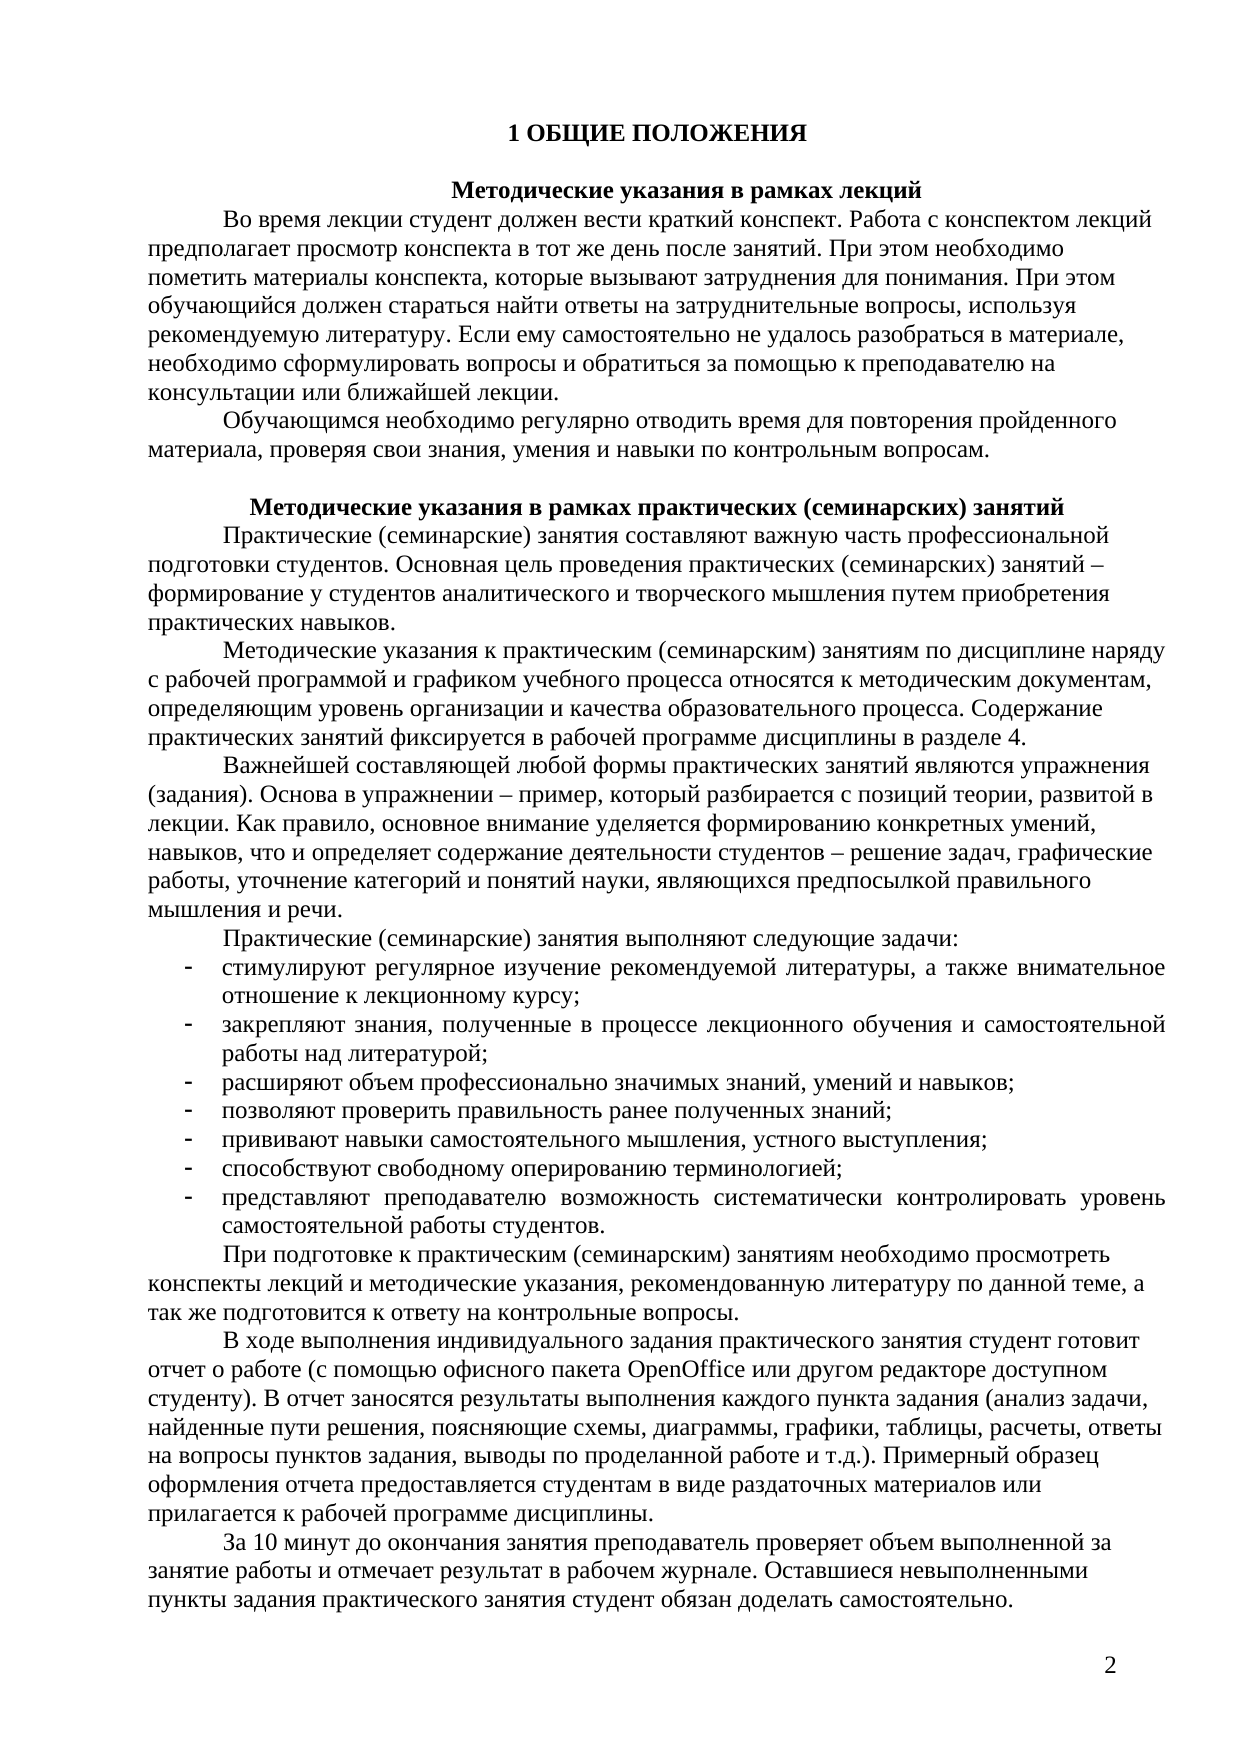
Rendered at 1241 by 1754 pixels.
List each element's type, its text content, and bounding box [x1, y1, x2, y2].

text Важнейшей составляющей любой формы практических занятий являются упражнения (задания). Основа в упражнении – пример, который разбирается с позиций теории, развитой в лекции. Как правило, основное внимание уделяется формированию конкретных умений, навыков, что и определяет содержание деятельности студентов – решение задач, графические работы, уточнение категорий и понятий науки, являющихся предпосылкой правильного мышления и речи. [148, 751, 1166, 923]
list прививают навыки самостоятельного мышления, устного выступления; [184, 1124, 1166, 1153]
list представляют преподавателю возможность систематически контролировать уровень самостоятельной работы студентов. [184, 1182, 1166, 1239]
text Практические (семинарские) занятия составляют важную часть профессиональной подготовки студентов. Основная цель проведения практических (семинарских) занятий – формирование у студентов аналитического и творческого мышления путем приобретения практических навыков. [148, 521, 1166, 636]
text В ходе выполнения индивидуального задания практического занятия студент готовит отчет о работе (с помощью офисного пакета OpenOffice или другом редакторе доступном студенту). В отчет заносятся результаты выполнения каждого пункта задания (анализ задачи, найденные пути решения, поясняющие схемы, диаграммы, графики, таблицы, расчеты, ответы на вопросы пунктов задания, выводы по проделанной работе и т.д.). Примерный образец оформления отчета предоставляется студентам в виде раздаточных материалов или прилагается к рабочей программе дисциплины. [148, 1326, 1166, 1527]
list позволяют проверить правильность ранее полученных знаний; [184, 1096, 1166, 1124]
list стимулируют регулярное изучение рекомендуемой литературы, а также внимательное отношение к лекционному курсу; [184, 952, 1166, 1009]
text Методические указания в рамках практических (семинарских) занятий [148, 492, 1166, 521]
list расширяют объем профессионально значимых знаний, умений и навыков; [184, 1067, 1166, 1096]
text Методические указания в рамках лекций [148, 176, 1166, 204]
list способствуют свободному оперированию терминологией; [184, 1153, 1166, 1182]
text При подготовке к практическим (семинарским) занятиям необходимо просмотреть конспекты лекций и методические указания, рекомендованную литературу по данной теме, а так же подготовится к ответу на контрольные вопросы. [148, 1239, 1166, 1326]
list закрепляют знания, полученные в процессе лекционного обучения и самостоятельной работы над литературой; [184, 1009, 1166, 1067]
text За 10 минут до окончания занятия преподаватель проверяет объем выполненной за занятие работы и отмечает результат в рабочем журнале. Оставшиеся невыполненными пункты задания практического занятия студент обязан доделать самостоятельно. [148, 1527, 1166, 1613]
text 1 ОБЩИЕ ПОЛОЖЕНИЯ [148, 118, 1166, 147]
text Практические (семинарские) занятия выполняют следующие задачи: [148, 923, 1166, 952]
text Обучающимся необходимо регулярно отводить время для повторения пройденного материала, проверяя свои знания, умения и навыки по контрольным вопросам. [148, 406, 1166, 463]
text Методические указания к практическим (семинарским) занятиям по дисциплине наряду с рабочей программой и графиком учебного процесса относятся к методическим документам, определяющим уровень организации и качества образовательного процесса. Содержание практических занятий фиксируется в рабочей программе дисциплины в разделе 4. [148, 636, 1166, 751]
text Во время лекции студент должен вести краткий конспект. Работа с конспектом лекций предполагает просмотр конспекта в тот же день после занятий. При этом необходимо пометить материалы конспекта, которые вызывают затруднения для понимания. При этом обучающийся должен стараться найти ответы на затруднительные вопросы, используя рекомендуемую литературу. Если ему самостоятельно не удалось разобраться в материале, необходимо сформулировать вопросы и обратиться за помощью к преподавателю на консультации или ближайшей лекции. [148, 204, 1166, 406]
